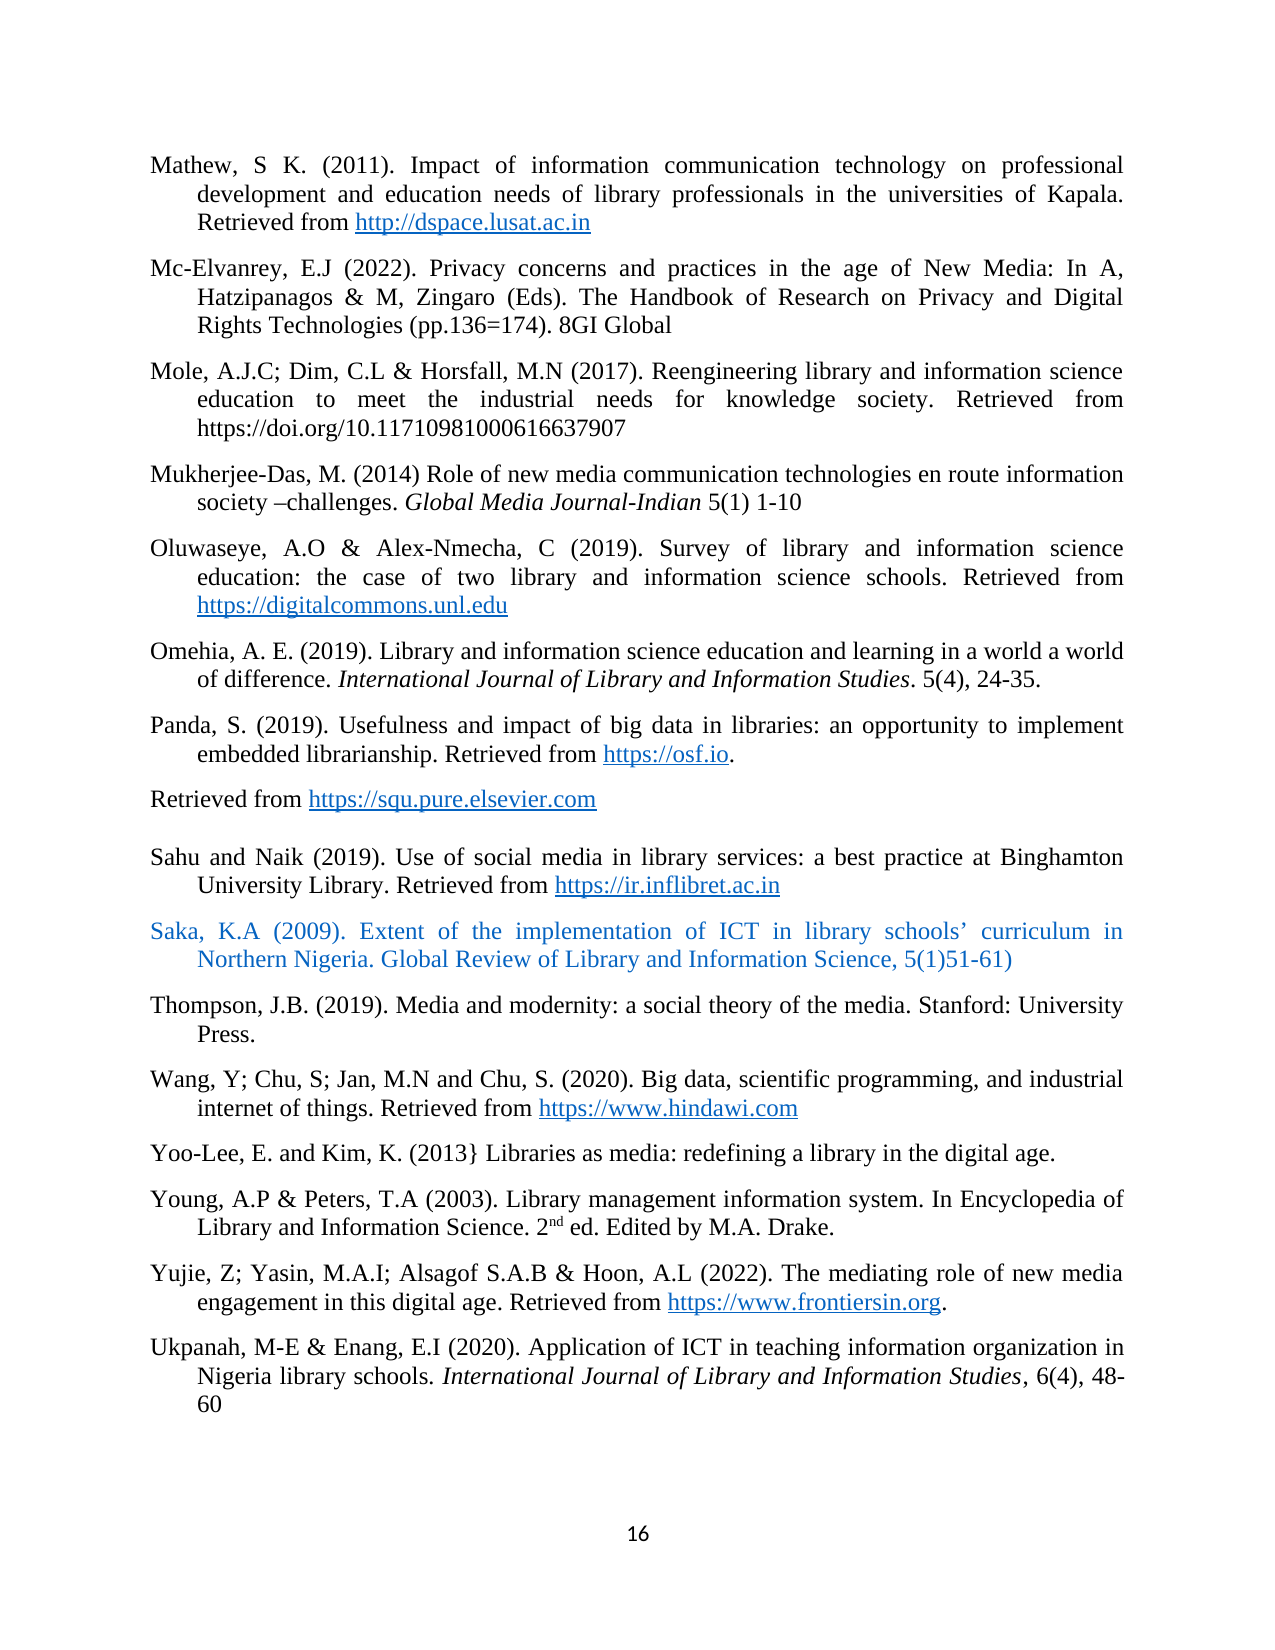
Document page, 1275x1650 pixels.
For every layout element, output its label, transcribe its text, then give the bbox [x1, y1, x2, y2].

text Oluwaseye, A.O & Alex-Nmecha, C (2019). Survey of library and information science education: the case of two library and information science schools. Retrieved from https://digitalcommons.unl.edu [150, 533, 1125, 619]
text Mole, A.J.C; Dim, C.L & Horsfall, M.N (2017). Reengineering library and information science education to meet the industrial needs for knowledge society. Retrieved from https://doi.org/10.11710981000616637907 [150, 356, 1125, 442]
text Thompson, J.B. (2019). Media and modernity: a social theory of the media. Stanford: University Press. [150, 990, 1125, 1047]
text Yujie, Z; Yasin, M.A.I; Alsagof S.A.B & Hoon, A.L (2022). The mediating role of new media engagement in this digital age. Retrieved from https://www.frontiersin.org. [150, 1258, 1125, 1315]
text Omehia, A. E. (2019). Library and information science education and learning in a world a world of difference. International Journal of Library and Information Studies. 5(4), 24-35. [150, 636, 1125, 693]
text Panda, S. (2019). Usefulness and impact of big data in libraries: an opportunity to implement embedded librarianship. Retrieved from https://osf.io. [150, 710, 1125, 767]
text Retrieved from https://squ.pure.elsevier.com [150, 784, 1125, 813]
text Mc-Elvanrey, E.J (2022). Privacy concerns and practices in the age of New Media: In A, Hatzipanagos & M, Zingaro (Eds). The Handbook of Research on Privacy and Digital Rights Technologies (pp.136=174). 8GI Global [150, 253, 1125, 339]
text Saka, K.A (2009). Extent of the implementation of ICT in library schools’ curriculum in Northern Nigeria. Global Review of Library and Information Science, 5(1)51-61) [150, 916, 1125, 973]
text Young, A.P & Peters, T.A (2003). Library management information system. In Encyclopedia of Library and Information Science. 2nd ed. Edited by M.A. Drake. [150, 1184, 1125, 1241]
text Mukherjee-Das, M. (2014) Role of new media communication technologies en route information society –challenges. Global Media Journal-Indian 5(1) 1-10 [150, 459, 1125, 516]
text Yoo-Lee, E. and Kim, K. (2013} Libraries as media: redefining a library in the digital age. [150, 1138, 1125, 1167]
text Mathew, S K. (2011). Impact of information communication technology on professional development and education needs of library professionals in the universities of Kapala. Retrieved from http://dspace.lusat.ac.in [150, 150, 1125, 236]
text Ukpanah, M-E & Enang, E.I (2020). Application of ICT in teaching information organization in Nigeria library schools. International Journal of Library and Information Studies, 6(4), 48-60 [150, 1332, 1125, 1418]
text Wang, Y; Chu, S; Jan, M.N and Chu, S. (2020). Big data, scientific programming, and industrial internet of things. Retrieved from https://www.hindawi.com [150, 1064, 1125, 1122]
text Sahu and Naik (2019). Use of social media in library services: a best practice at Binghamton University Library. Retrieved from https://ir.inflibret.ac.in [150, 842, 1125, 899]
